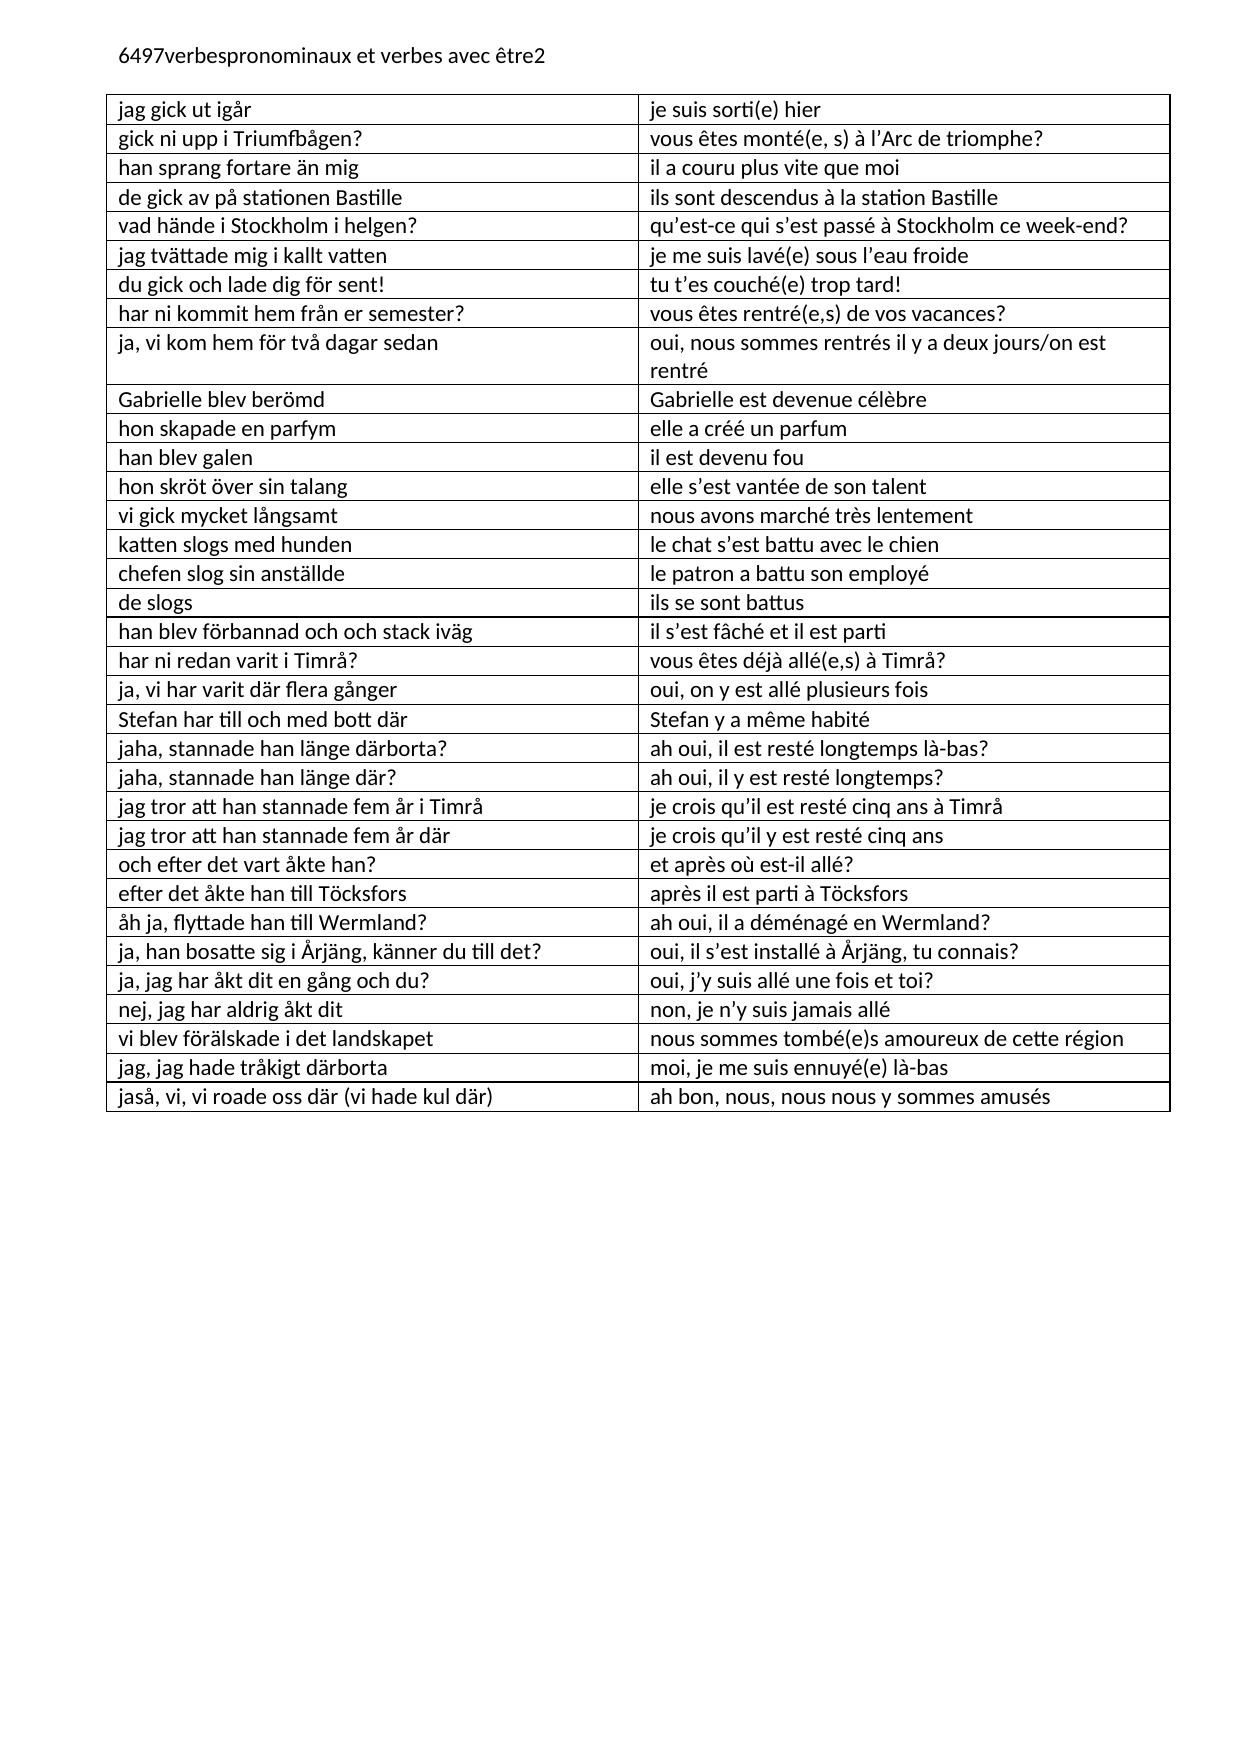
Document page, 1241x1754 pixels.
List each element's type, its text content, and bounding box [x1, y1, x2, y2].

text 6497verbespronominaux et verbes avec être2 [118, 41, 1199, 69]
table_cell jag tror att han stannade fem år i Timrå [107, 792, 638, 820]
table_cell har ni kommit hem från er semester? [107, 299, 638, 327]
table_cell jag, jag hade tråkigt därborta [107, 1054, 638, 1081]
table_cell après il est parti à Töcksfors [639, 879, 1169, 907]
table_cell hon skröt över sin talang [107, 472, 638, 500]
table_cell tu t’es couché(e) trop tard! [639, 270, 1169, 298]
table_cell gick ni upp i Triumfbågen? [107, 125, 638, 152]
table_cell nous avons marché très lentement [639, 501, 1169, 529]
table_cell har ni redan varit i Timrå? [107, 647, 638, 674]
table_cell oui, j’y suis allé une fois et toi? [639, 966, 1169, 994]
table_cell hon skapade en parfym [107, 414, 638, 442]
table_cell jaha, stannade han länge där? [107, 763, 638, 791]
table_cell de slogs [107, 589, 638, 616]
table_cell non, je n’y suis jamais allé [639, 995, 1169, 1023]
table_cell Gabrielle blev berömd [107, 385, 638, 413]
table_cell Gabrielle est devenue célèbre [639, 385, 1169, 413]
table_cell ah oui, il est resté longtemps là-bas? [639, 734, 1169, 762]
table_cell de gick av på stationen Bastille [107, 183, 638, 211]
table_cell jag tror att han stannade fem år där [107, 821, 638, 849]
table_cell vous êtes rentré(e,s) de vos vacances? [639, 299, 1169, 327]
table_cell qu’est-ce qui s’est passé à Stockholm ce week-end? [639, 212, 1169, 240]
table_cell ja, vi har varit där flera gånger [107, 676, 638, 704]
table_header jag gick ut igår [107, 95, 638, 123]
table_cell efter det åkte han till Töcksfors [107, 879, 638, 907]
table_cell han blev galen [107, 443, 638, 471]
table_cell katten slogs med hunden [107, 530, 638, 558]
table_cell ja, jag har åkt dit en gång och du? [107, 966, 638, 994]
table_cell åh ja, flyttade han till Wermland? [107, 908, 638, 936]
table_cell Stefan y a même habité [639, 705, 1169, 733]
table_header je suis sorti(e) hier [639, 95, 1169, 123]
table_cell il a couru plus vite que moi [639, 154, 1169, 182]
table_cell nous sommes tombé(e)s amoureux de cette région [639, 1024, 1169, 1052]
table_cell ah oui, il y est resté longtemps? [639, 763, 1169, 791]
table_cell ils se sont battus [639, 589, 1169, 616]
table_cell il s’est fâché et il est parti [639, 618, 1169, 646]
table_cell Stefan har till och med bott där [107, 705, 638, 733]
table_cell ja, han bosatte sig i Årjäng, känner du till det? [107, 937, 638, 965]
table_cell du gick och lade dig för sent! [107, 270, 638, 298]
table_cell jag tvättade mig i kallt vatten [107, 241, 638, 269]
table_cell ja, vi kom hem för två dagar sedan [107, 328, 638, 384]
table_cell je crois qu’il y est resté cinq ans [639, 821, 1169, 849]
table_cell oui, on y est allé plusieurs fois [639, 676, 1169, 704]
table_cell han sprang fortare än mig [107, 154, 638, 182]
table_cell chefen slog sin anställde [107, 559, 638, 587]
table_cell je me suis lavé(e) sous l’eau froide [639, 241, 1169, 269]
table_cell oui, nous sommes rentrés il y a deux jours/on est rentré [639, 328, 1169, 384]
table_cell vous êtes déjà allé(e,s) à Timrå? [639, 647, 1169, 674]
table_cell jaså, vi, vi roade oss där (vi hade kul där) [107, 1083, 638, 1111]
table_cell vi blev förälskade i det landskapet [107, 1024, 638, 1052]
table_cell le chat s’est battu avec le chien [639, 530, 1169, 558]
table_cell vi gick mycket långsamt [107, 501, 638, 529]
table_cell ils sont descendus à la station Bastille [639, 183, 1169, 211]
table_cell och efter det vart åkte han? [107, 850, 638, 878]
table_cell et après où est-il allé? [639, 850, 1169, 878]
table_cell elle s’est vantée de son talent [639, 472, 1169, 500]
table_cell nej, jag har aldrig åkt dit [107, 995, 638, 1023]
table_cell moi, je me suis ennuyé(e) là-bas [639, 1054, 1169, 1081]
table_cell vous êtes monté(e, s) à l’Arc de triomphe? [639, 125, 1169, 152]
table_cell vad hände i Stockholm i helgen? [107, 212, 638, 240]
table_cell ah bon, nous, nous nous y sommes amusés [639, 1083, 1169, 1111]
table_cell il est devenu fou [639, 443, 1169, 471]
table_cell le patron a battu son employé [639, 559, 1169, 587]
table_cell je crois qu’il est resté cinq ans à Timrå [639, 792, 1169, 820]
table_cell ah oui, il a déménagé en Wermland? [639, 908, 1169, 936]
table_cell han blev förbannad och och stack iväg [107, 618, 638, 646]
table_cell elle a créé un parfum [639, 414, 1169, 442]
table_cell oui, il s’est installé à Årjäng, tu connais? [639, 937, 1169, 965]
table_cell jaha, stannade han länge därborta? [107, 734, 638, 762]
